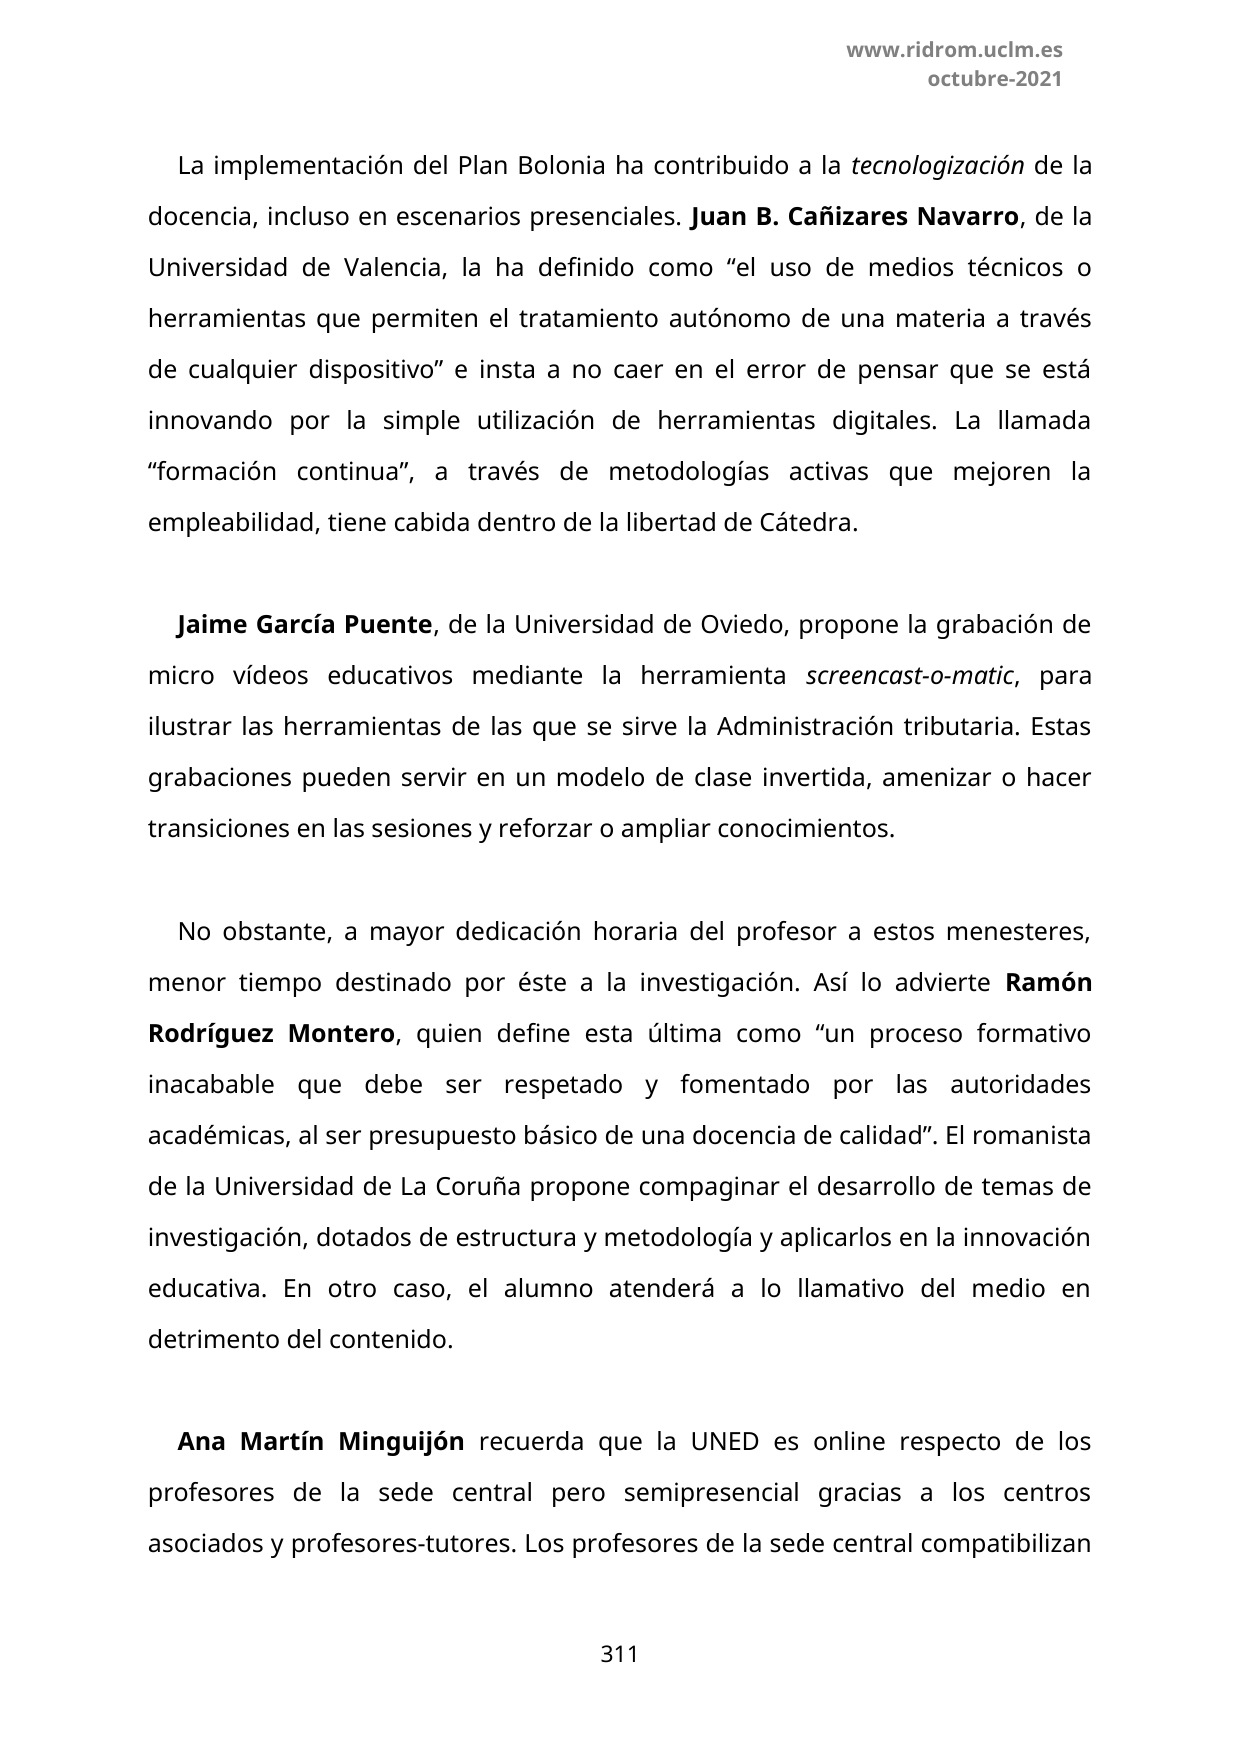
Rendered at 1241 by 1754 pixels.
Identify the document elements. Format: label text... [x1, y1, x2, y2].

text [148, 1424, 1093, 1560]
text La implementación del Plan Bolonia ha contribuido a la tecnologización de la docencia, incluso en escenarios presenciales. Juan B. Cañizares Navarro, de la Universidad de Valencia, la ha definido como “el uso de medios técnicos o herramientas que permiten el tratamiento autónomo de una materia a través de cualquier dispositivo” e insta a no caer en el error de pensar que se está innovando por la simple utilización de herramientas digitales. La llamada “formación continua”, a través de metodologías activas que mejoren la empleabilidad, tiene cabida dentro de la libertad de Cátedra. [148, 148, 1093, 539]
text Jaime García Puente, de la Universidad de Oviedo, propone la grabación de micro vídeos educativos mediante la herramienta screencast-o-matic, para ilustrar las herramientas de las que se sirve la Administración tributaria. Estas grabaciones pueden servir en un modelo de clase invertida, amenizar o hacer transiciones en las sesiones y reforzar o ampliar conocimientos. [148, 607, 1093, 845]
text No obstante, a mayor dedicación horaria del profesor a estos menesteres, menor tiempo destinado por éste a la investigación. Así lo advierte Ramón Rodríguez Montero, quien define esta última como “un proceso formativo inacabable que debe ser respetado y fomentado por las autoridades académicas, al ser presupuesto básico de una docencia de calidad”. El romanista de la Universidad de La Coruña propone compaginar el desarrollo de temas de investigación, dotados de estructura y metodología y aplicarlos en la innovación educativa. En otro caso, el alumno atenderá a lo llamativo del medio en detrimento del contenido. [148, 913, 1093, 1356]
